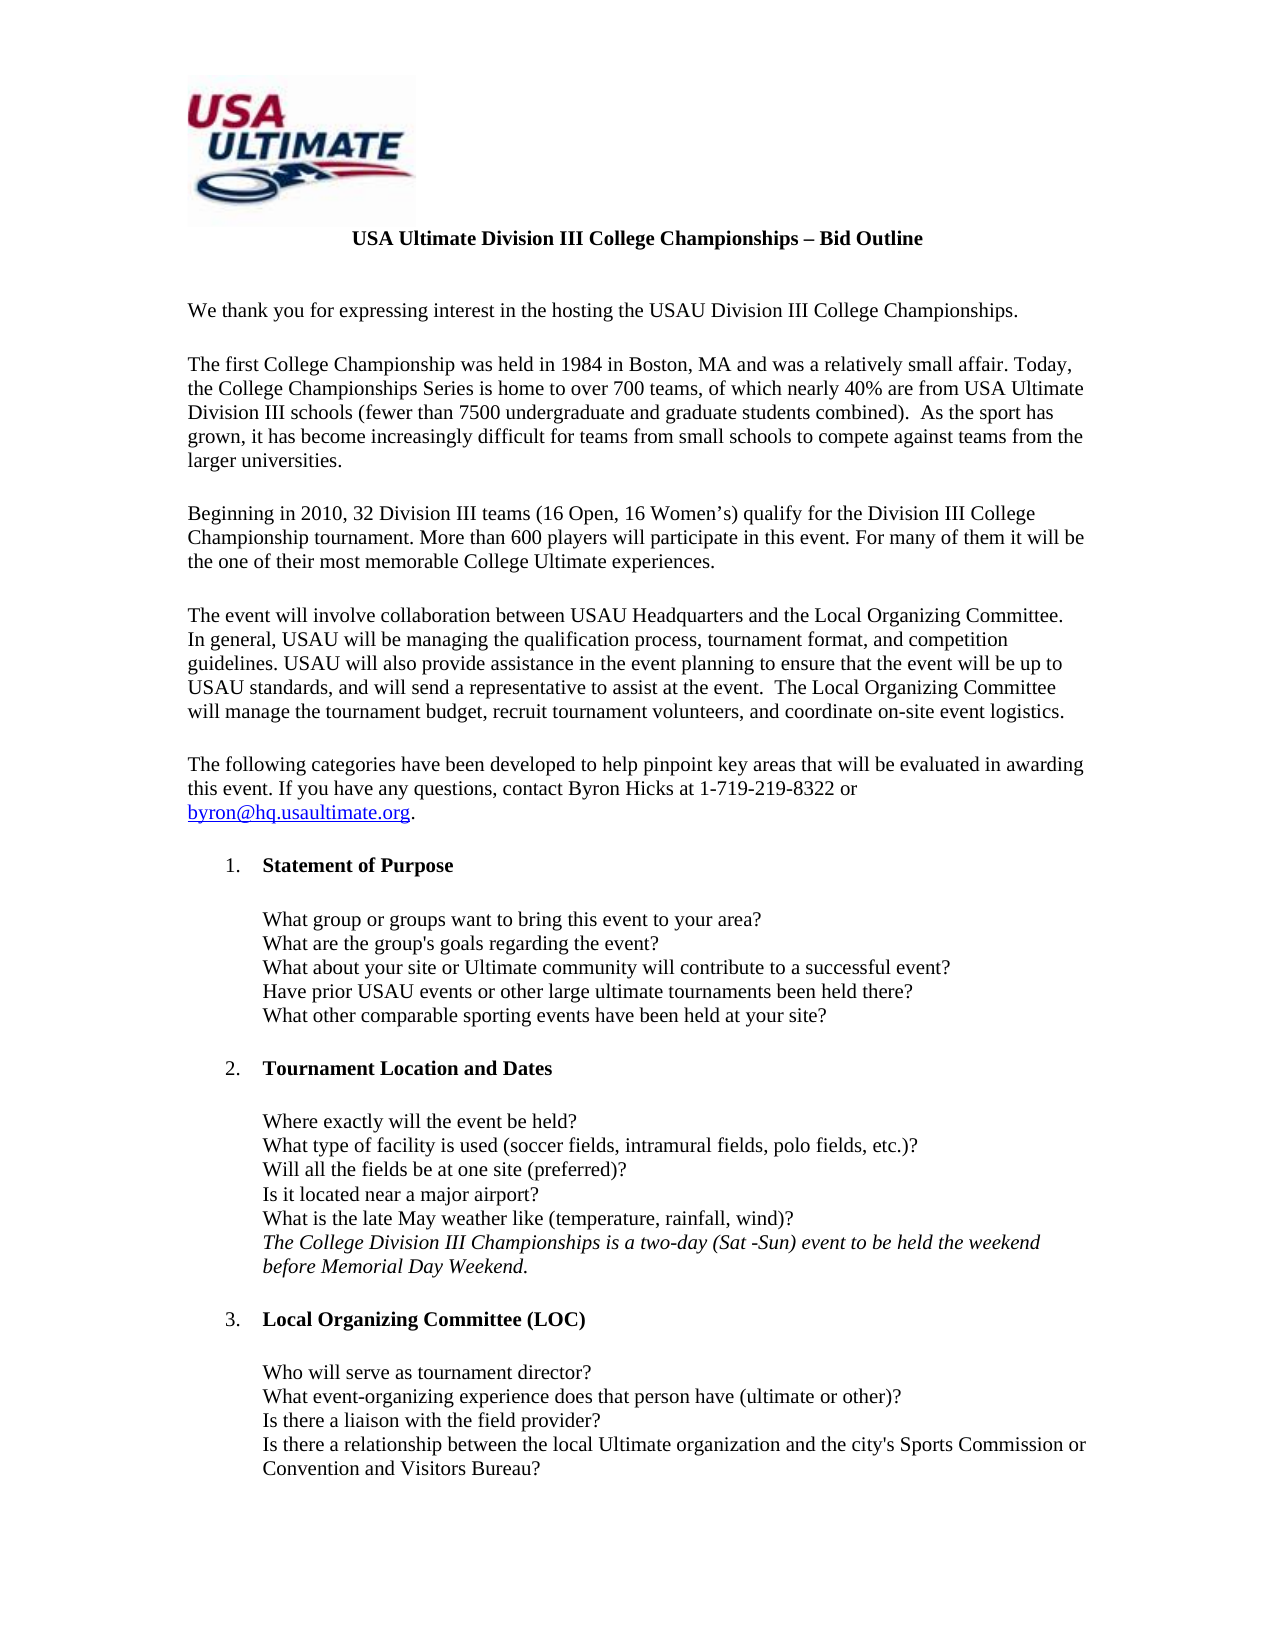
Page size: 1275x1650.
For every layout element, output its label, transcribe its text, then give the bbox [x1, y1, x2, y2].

text The first College Championship was held in 1984 in Boston, MA and was a relatively small affair. Today, the College Championships Series is home to over 700 teams, of which nearly 40% are from USA Ultimate Division III schools (fewer than 7500 undergraduate and graduate students combined). As the sport has grown, it has become increasingly difficult for teams from small schools to compete against teams from the larger universities. [187, 352, 1087, 472]
picture [187, 75, 417, 227]
text Where exactly will the event be held? What type of facility is used (soccer fields, intramural fields, polo fields, etc.)? Will all the fields be at one site (preferred)? Is it located near a major airport? What is the late May weather like (temperature, rainfall, wind)? The College Division III Championships is a two-day (Sat -Sun) event to be held the weekend before Memorial Day Weekend. [262, 1109, 1087, 1278]
text Beginning in 2010, 32 Division III teams (16 Open, 16 Women’s) qualify for the Division III College Championship tournament. More than 600 players will participate in this event. For many of them it will be the one of their most memorable College Ultimate experiences. [187, 501, 1087, 573]
list Statement of Purpose [225, 853, 1087, 877]
text The following categories have been developed to help pinpoint key areas that will be evaluated in awarding this event. If you have any questions, contact Byron Hicks at 1-719-219-8322 or byron@hq.usaultimate.org. [187, 752, 1087, 824]
list Tournament Location and Dates [225, 1056, 1087, 1080]
text Championships – Bid Outline [187, 226, 1087, 250]
text What group or groups want to bring this event to your area? What are the group's goals regarding the event? What about your site or Ultimate community will contribute to a successful event? Have prior USAU events or other large ultimate tournaments been held there? What other comparable sporting events have been held at your site? [262, 907, 1087, 1027]
text We thank you for expressing interest in the hosting the USAU Division III College Championships. [187, 298, 1087, 322]
text The event will involve collaboration between USAU Headquarters and the Local Organizing Committee. In general, USAU will be managing the qualification process, tournament format, and competition guidelines. USAU will also provide assistance in the event planning to ensure that the event will be up to USAU standards, and will send a representative to assist at the event. The Local Organizing Committee will manage the tournament budget, recruit tournament volunteers, and coordinate on-site event logistics. [187, 602, 1087, 723]
list Local Organizing Committee (LOC) [225, 1307, 1087, 1331]
